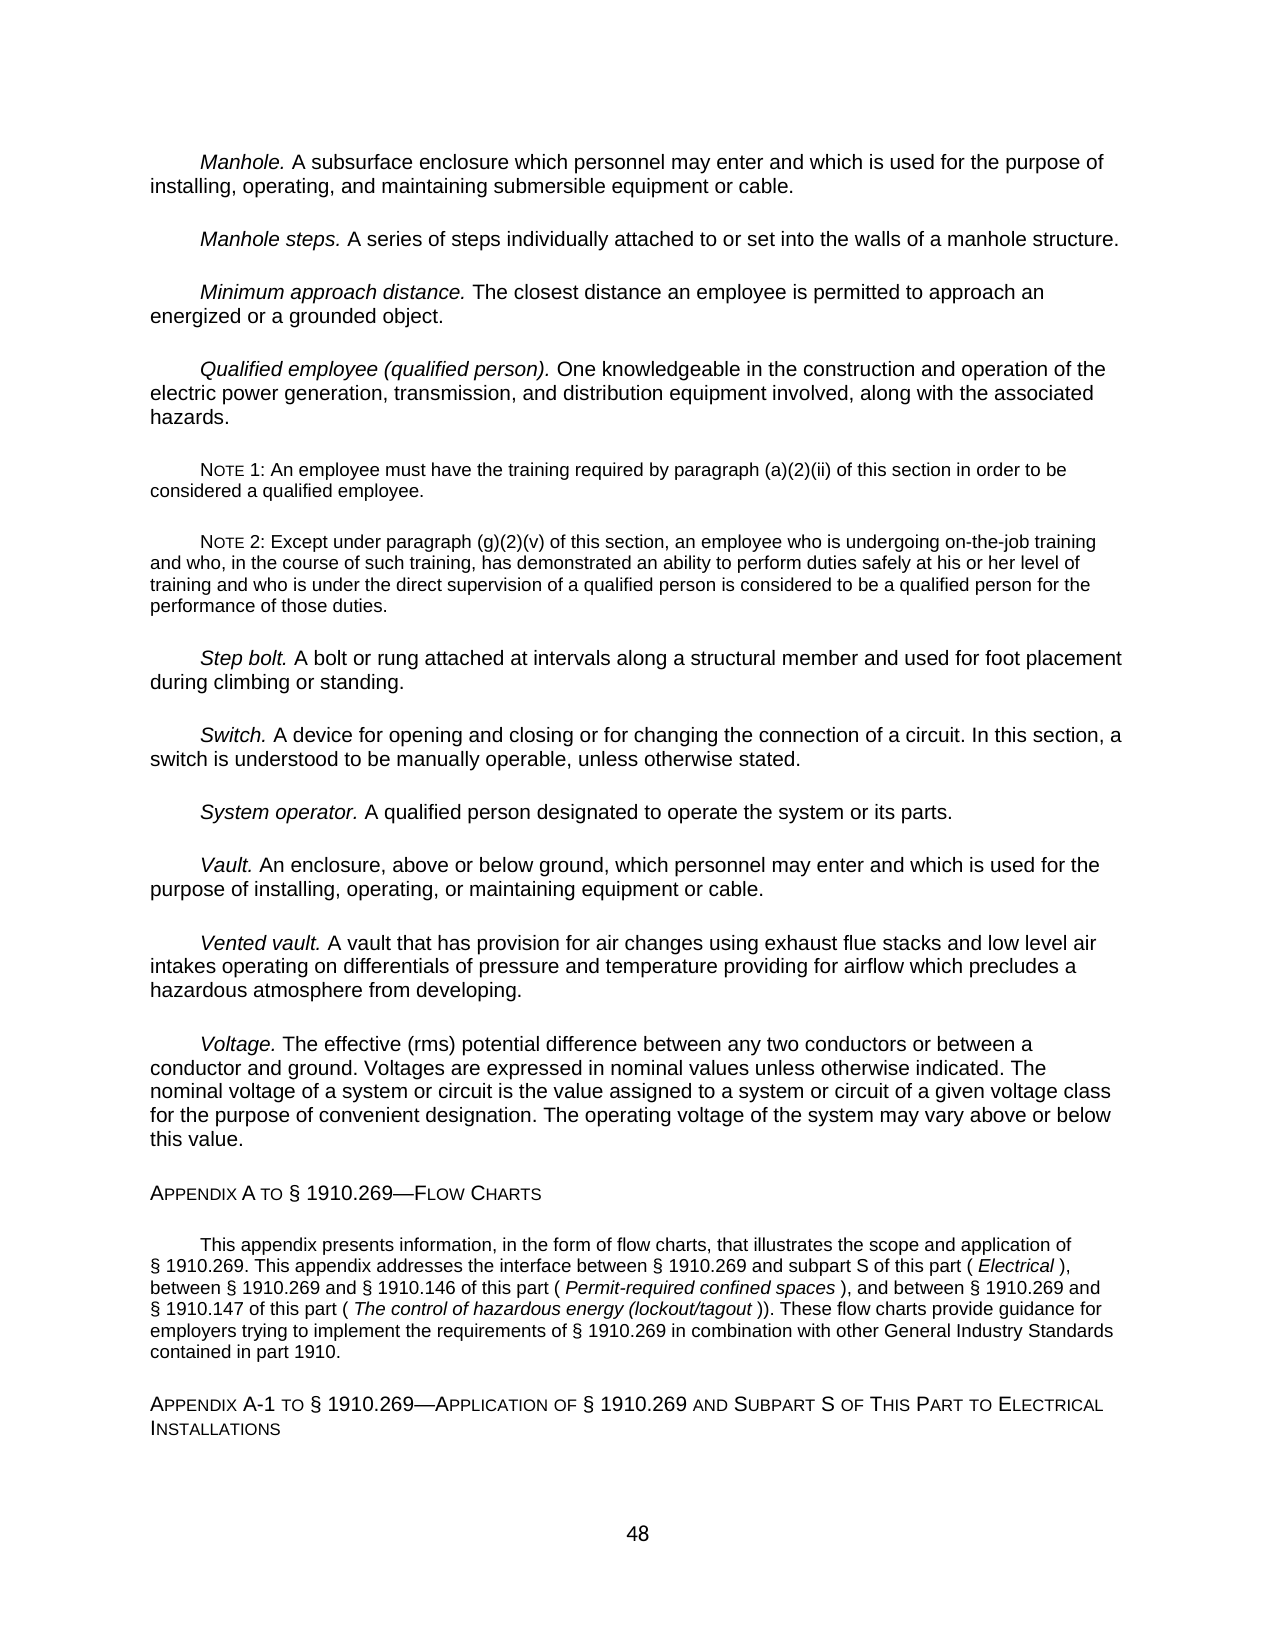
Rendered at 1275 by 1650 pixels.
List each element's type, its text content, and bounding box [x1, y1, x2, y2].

text Appendix A-1 to § 1910.269—Application of § 1910.269 and Subpart S of This Part to Electrical Installations [150, 1392, 1125, 1440]
text Qualified employee (qualified person). One knowledgeable in the construction and operation of the electric power generation, transmission, and distribution equipment involved, along with the associated hazards. [150, 357, 1125, 429]
text Manhole steps. A series of steps individually attached to or set into the walls of a manhole structure. [150, 227, 1125, 251]
text This appendix presents information, in the form of flow charts, that illustrates the scope and application of § 1910.269. This appendix addresses the interface between § 1910.269 and subpart S of this part ( Electrical ), between § 1910.269 and § 1910.146 of this part ( Permit-required confined spaces ), and between § 1910.269 and § 1910.147 of this part ( The control of hazardous energy (lockout/tagout )). These flow charts provide guidance for employers trying to implement the requirements of § 1910.269 in combination with other General Industry Standards contained in part 1910. [150, 1233, 1125, 1363]
text Appendix A to § 1910.269—Flow Charts [150, 1180, 1125, 1204]
text Note 1: An employee must have the training required by paragraph (a)(2)(ii) of this section in order to be considered a qualified employee. [150, 458, 1125, 501]
text Vented vault. A vault that has provision for air changes using exhaust flue stacks and low level air intakes operating on differentials of pressure and temperature providing for airflow which precludes a hazardous atmosphere from developing. [150, 930, 1125, 1002]
text Switch. A device for opening and closing or for changing the connection of a circuit. In this section, a switch is understood to be manually operable, unless otherwise stated. [150, 723, 1125, 771]
text Note 2: Except under paragraph (g)(2)(v) of this section, an employee who is undergoing on-the-job training and who, in the course of such training, has demonstrated an ability to perform duties safely at his or her level of training and who is under the direct supervision of a qualified person is considered to be a qualified person for the performance of those duties. [150, 531, 1125, 617]
text Step bolt. A bolt or rung attached at intervals along a structural member and used for foot placement during climbing or standing. [150, 646, 1125, 694]
text Manhole. A subsurface enclosure which personnel may enter and which is used for the purpose of installing, operating, and maintaining submersible equipment or cable. [150, 150, 1125, 198]
text Minimum approach distance. The closest distance an employee is permitted to approach an energized or a grounded object. [150, 280, 1125, 328]
text Vault. An enclosure, above or below ground, which personnel may enter and which is used for the purpose of installing, operating, or maintaining equipment or cable. [150, 853, 1125, 901]
text System operator. A qualified person designated to operate the system or its parts. [150, 800, 1125, 824]
text Voltage. The effective (rms) potential difference between any two conductors or between a conductor and ground. Voltages are expressed in nominal values unless otherwise indicated. The nominal voltage of a system or circuit is the value assigned to a system or circuit of a given voltage class for the purpose of convenient designation. The operating voltage of the system may vary above or below this value. [150, 1031, 1125, 1151]
